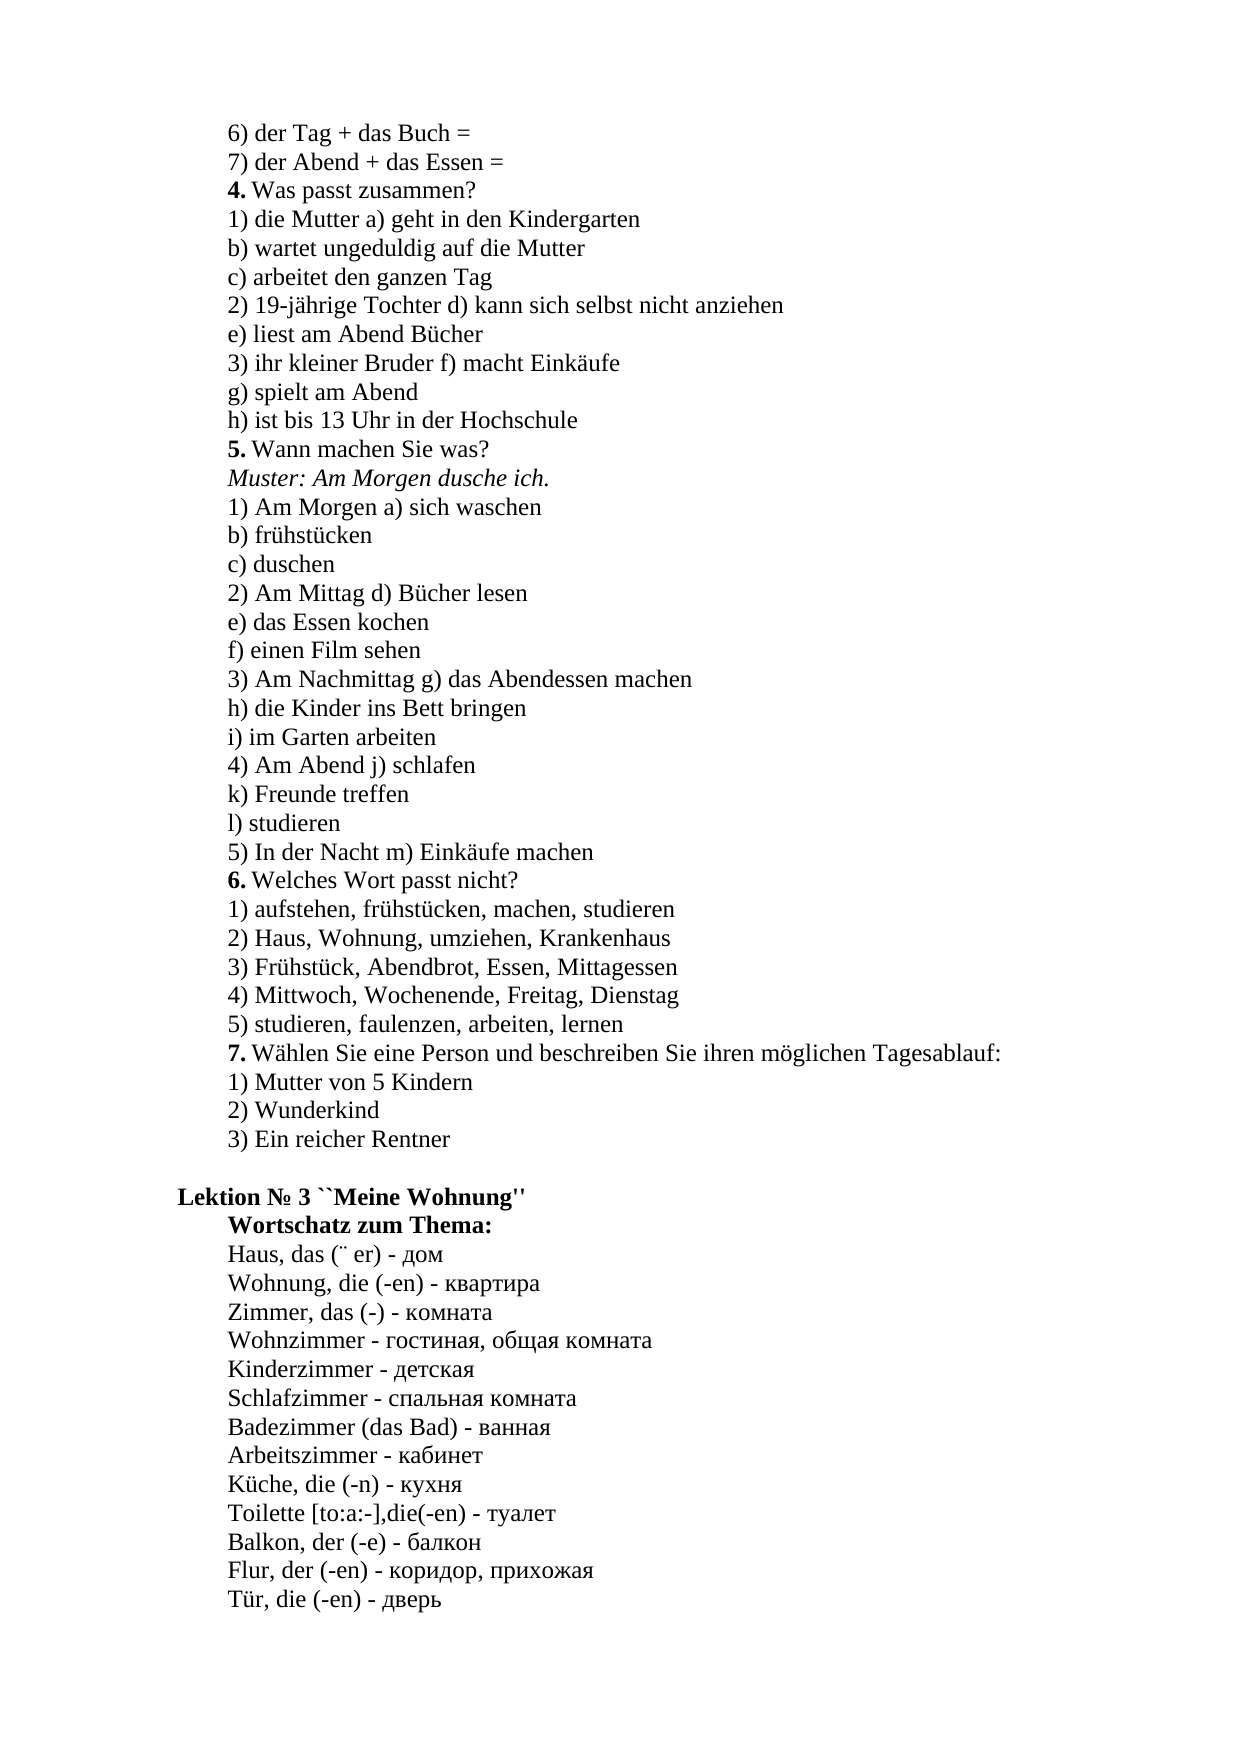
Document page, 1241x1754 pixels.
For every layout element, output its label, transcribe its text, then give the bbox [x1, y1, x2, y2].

text Zimmer, das (-) - комната [177, 1297, 1152, 1326]
text e) das Essen kochen [177, 607, 1152, 636]
text 7. Wählen Sie eine Person und beschreiben Sie ihren möglichen Tagesablauf: [177, 1038, 1152, 1067]
text 1) die Mutter a) geht in den Kindergarten [177, 204, 1152, 233]
text 1) Mutter von 5 Kindern [177, 1067, 1152, 1096]
text 3) Ein reicher Rentner [177, 1124, 1152, 1153]
text k) Freunde treffen [177, 779, 1152, 808]
text e) liest am Abend Bücher [177, 319, 1152, 348]
text f) einen Film sehen [177, 636, 1152, 664]
text 6. Welches Wort passt nicht? [177, 866, 1152, 894]
text Badezimmer (das Bad) - ванная [177, 1412, 1152, 1441]
text 4) Mittwoch, Wochenende, Freitag, Dienstag [177, 981, 1152, 1009]
text i) im Garten arbeiten [177, 722, 1152, 751]
text b) wartet ungeduldig auf die Mutter [177, 233, 1152, 262]
text Balkon, der (-e) - балкон [177, 1527, 1152, 1556]
text Arbeitszimmer - кабинет [177, 1441, 1152, 1469]
text b) frühstücken [177, 521, 1152, 549]
text Tür, die (-en) - дверь [177, 1584, 1152, 1613]
text 7) der Abend + das Essen = [177, 147, 1152, 176]
text g) spielt am Abend [177, 377, 1152, 406]
text 5. Wann machen Sie was? [177, 434, 1152, 463]
text 5) studieren, faulenzen, arbeiten, lernen [177, 1009, 1152, 1038]
text Kinderzimmer - детская [177, 1354, 1152, 1383]
text 2) 19-jährige Tochter d) kann sich selbst nicht anziehen [177, 291, 1152, 319]
text 4. Was passt zusammen? [177, 176, 1152, 204]
text Wortschatz zum Thema: [177, 1211, 1152, 1239]
text 3) Frühstück, Abendbrot, Essen, Mittagessen [177, 952, 1152, 981]
text l) studieren [177, 808, 1152, 837]
text 3) Am Nachmittag g) das Abendessen machen [177, 664, 1152, 693]
text 2) Wunderkind [177, 1096, 1152, 1124]
text Schlafzimmer - спальная комната [177, 1383, 1152, 1412]
text 1) Am Morgen a) sich waschen [177, 492, 1152, 521]
text Flur, der (-en) - коридор, прихожая [177, 1556, 1152, 1584]
text Wohnung, die (-en) - квартира [177, 1268, 1152, 1297]
text Wohnzimmer - гостиная, общая комната [177, 1326, 1152, 1354]
text Haus, das (¨ er) - дом [177, 1239, 1152, 1268]
text Lektion № 3 ``Meine Wohnung'' [177, 1153, 1152, 1211]
text c) arbeitet den ganzen Tag [177, 262, 1152, 291]
text 5) In der Nacht m) Einkäufe machen [177, 837, 1152, 866]
text Toilette [to:a:-],die(-en) - туалет [177, 1498, 1152, 1527]
text 2) Haus, Wohnung, umziehen, Krankenhaus [177, 923, 1152, 952]
text Muster: Am Morgen dusche ich. [177, 463, 1152, 492]
text 6) der Tag + das Buch = [177, 118, 1152, 147]
text 1) aufstehen, frühstücken, machen, studieren [177, 894, 1152, 923]
text h) ist bis 13 Uhr in der Hochschule [177, 406, 1152, 434]
text c) duschen [177, 549, 1152, 578]
text 3) ihr kleiner Bruder f) macht Einkäufe [177, 348, 1152, 377]
text Küche, die (-n) - кухня [177, 1469, 1152, 1498]
text h) die Kinder ins Bett bringen [177, 693, 1152, 722]
text 4) Am Abend j) schlafen [177, 751, 1152, 779]
text 2) Am Mittag d) Bücher lesen [177, 578, 1152, 607]
